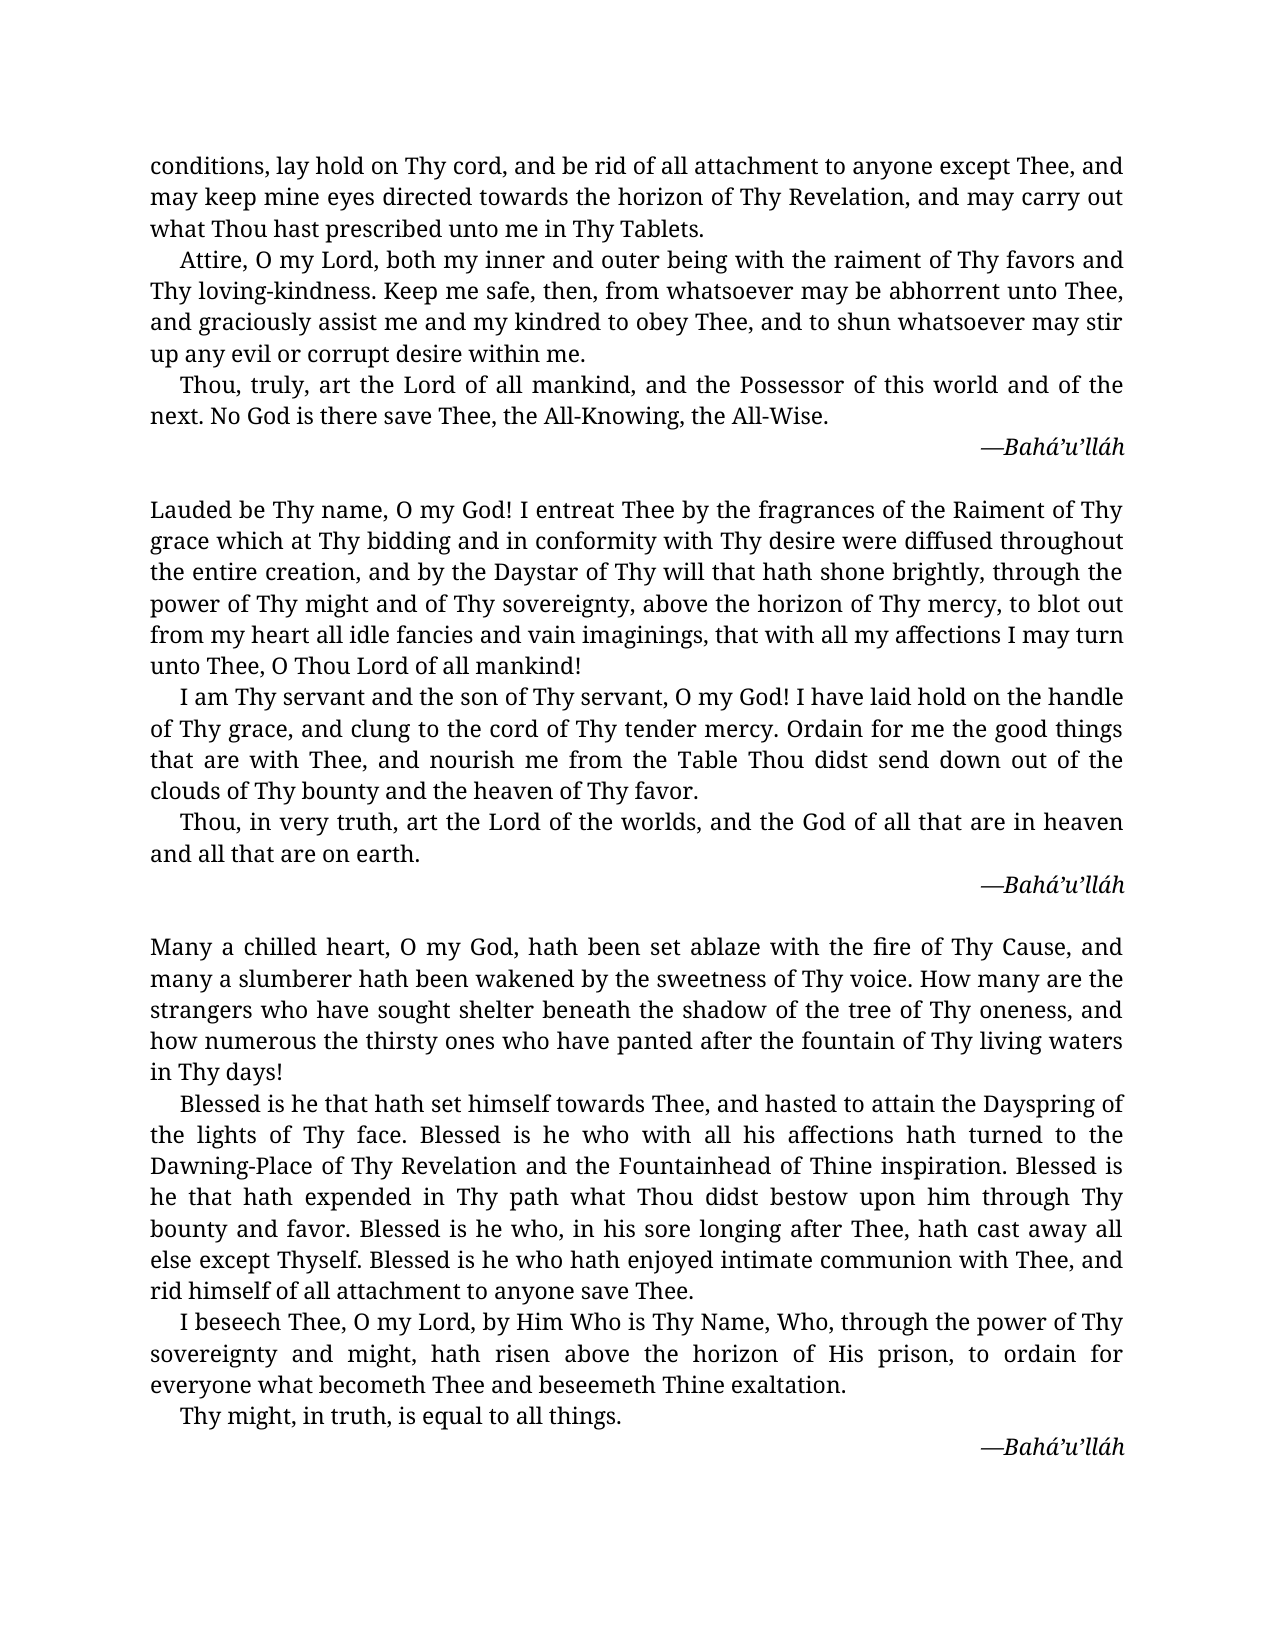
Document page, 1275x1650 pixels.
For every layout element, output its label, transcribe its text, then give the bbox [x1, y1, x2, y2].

text Thou, in very truth, art the Lord of the worlds, and the God of all that are in heaven and all that are on earth. [150, 806, 1125, 869]
text Many a chilled heart, O my God, hath been set ablaze with the fire of Thy Cause, and many a slumberer hath been wakened by the sweetness of Thy voice. How many are the strangers who have sought shelter beneath the shadow of the tree of Thy oneness, and how numerous the thirsty ones who have panted after the fountain of Thy living waters in Thy days! [150, 931, 1125, 1087]
text Lauded be Thy name, O my God! I entreat Thee by the fragrances of the Raiment of Thy grace which at Thy bidding and in conformity with Thy desire were diffused throughout the entire creation, and by the Daystar of Thy will that hath shone brightly, through the power of Thy might and of Thy sovereignty, above the horizon of Thy mercy, to blot out from my heart all idle fancies and vain imaginings, that with all my affections I may turn unto Thee, O Thou Lord of all mankind! [150, 494, 1125, 681]
text Thy might, in truth, is equal to all things. [150, 1400, 1125, 1431]
text —Bahá’u’lláh [150, 1431, 1125, 1462]
text —Bahá’u’lláh [150, 431, 1125, 462]
text Blessed is he that hath set himself towards Thee, and hasted to attain the Dayspring of the lights of Thy face. Blessed is he who with all his affections hath turned to the Dawning-Place of Thy Revelation and the Fountainhead of Thine inspiration. Blessed is he that hath expended in Thy path what Thou didst bestow upon him through Thy bounty and favor. Blessed is he who, in his sore longing after Thee, hath cast away all else except Thyself. Blessed is he who hath enjoyed intimate communion with Thee, and rid himself of all attachment to anyone save Thee. [150, 1087, 1125, 1306]
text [150, 150, 1125, 244]
text Attire, O my Lord, both my inner and outer being with the raiment of Thy favors and Thy loving-kindness. Keep me safe, then, from whatsoever may be abhorrent unto Thee, and graciously assist me and my kindred to obey Thee, and to shun whatsoever may stir up any evil or corrupt desire within me. [150, 244, 1125, 369]
text —Bahá’u’lláh [150, 869, 1125, 900]
text I am Thy servant and the son of Thy servant, O my God! I have laid hold on the handle of Thy grace, and clung to the cord of Thy tender mercy. Ordain for me the good things that are with Thee, and nourish me from the Table Thou didst send down out of the clouds of Thy bounty and the heaven of Thy favor. [150, 681, 1125, 806]
text I beseech Thee, O my Lord, by Him Who is Thy Name, Who, through the power of Thy sovereignty and might, hath risen above the horizon of His prison, to ordain for everyone what becometh Thee and beseemeth Thine exaltation. [150, 1306, 1125, 1400]
text Thou, truly, art the Lord of all mankind, and the Possessor of this world and of the next. No God is there save Thee, the All-Knowing, the All-Wise. [150, 369, 1125, 431]
